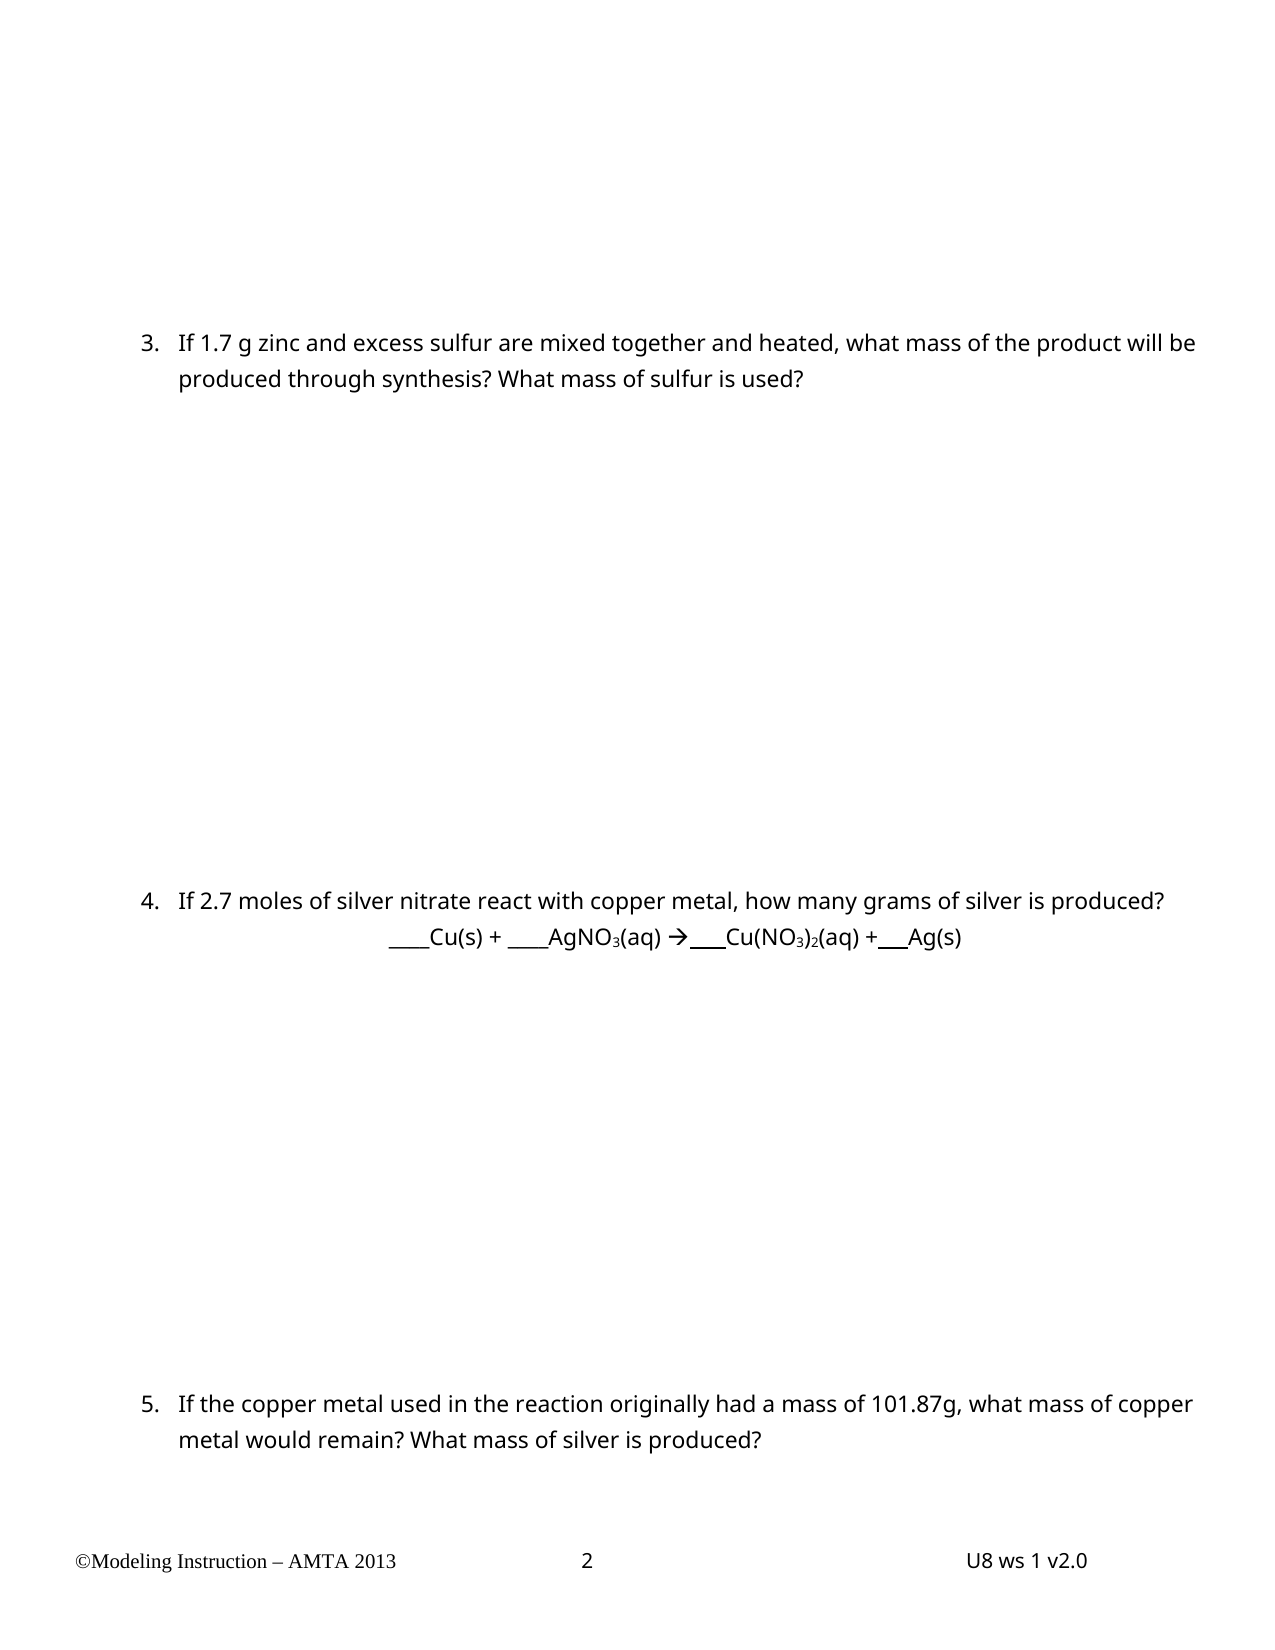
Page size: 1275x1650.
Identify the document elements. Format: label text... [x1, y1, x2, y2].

list If 2.7 moles of silver nitrate react with copper metal, how many grams of silver is produced? [141, 884, 1200, 916]
list If 1.7 g zinc and excess sulfur are mixed together and heated, what mass of the product will be produced through synthesis? What mass of sulfur is used? [141, 327, 1200, 394]
list ____Cu(s) + ____AgNO3(aq) Cu(NO3)2(aq) + Ag(s) [150, 921, 1200, 952]
list If the copper metal used in the reaction originally had a mass of 101.87g, what mass of copper metal would remain? What mass of silver is produced? [141, 1388, 1200, 1455]
